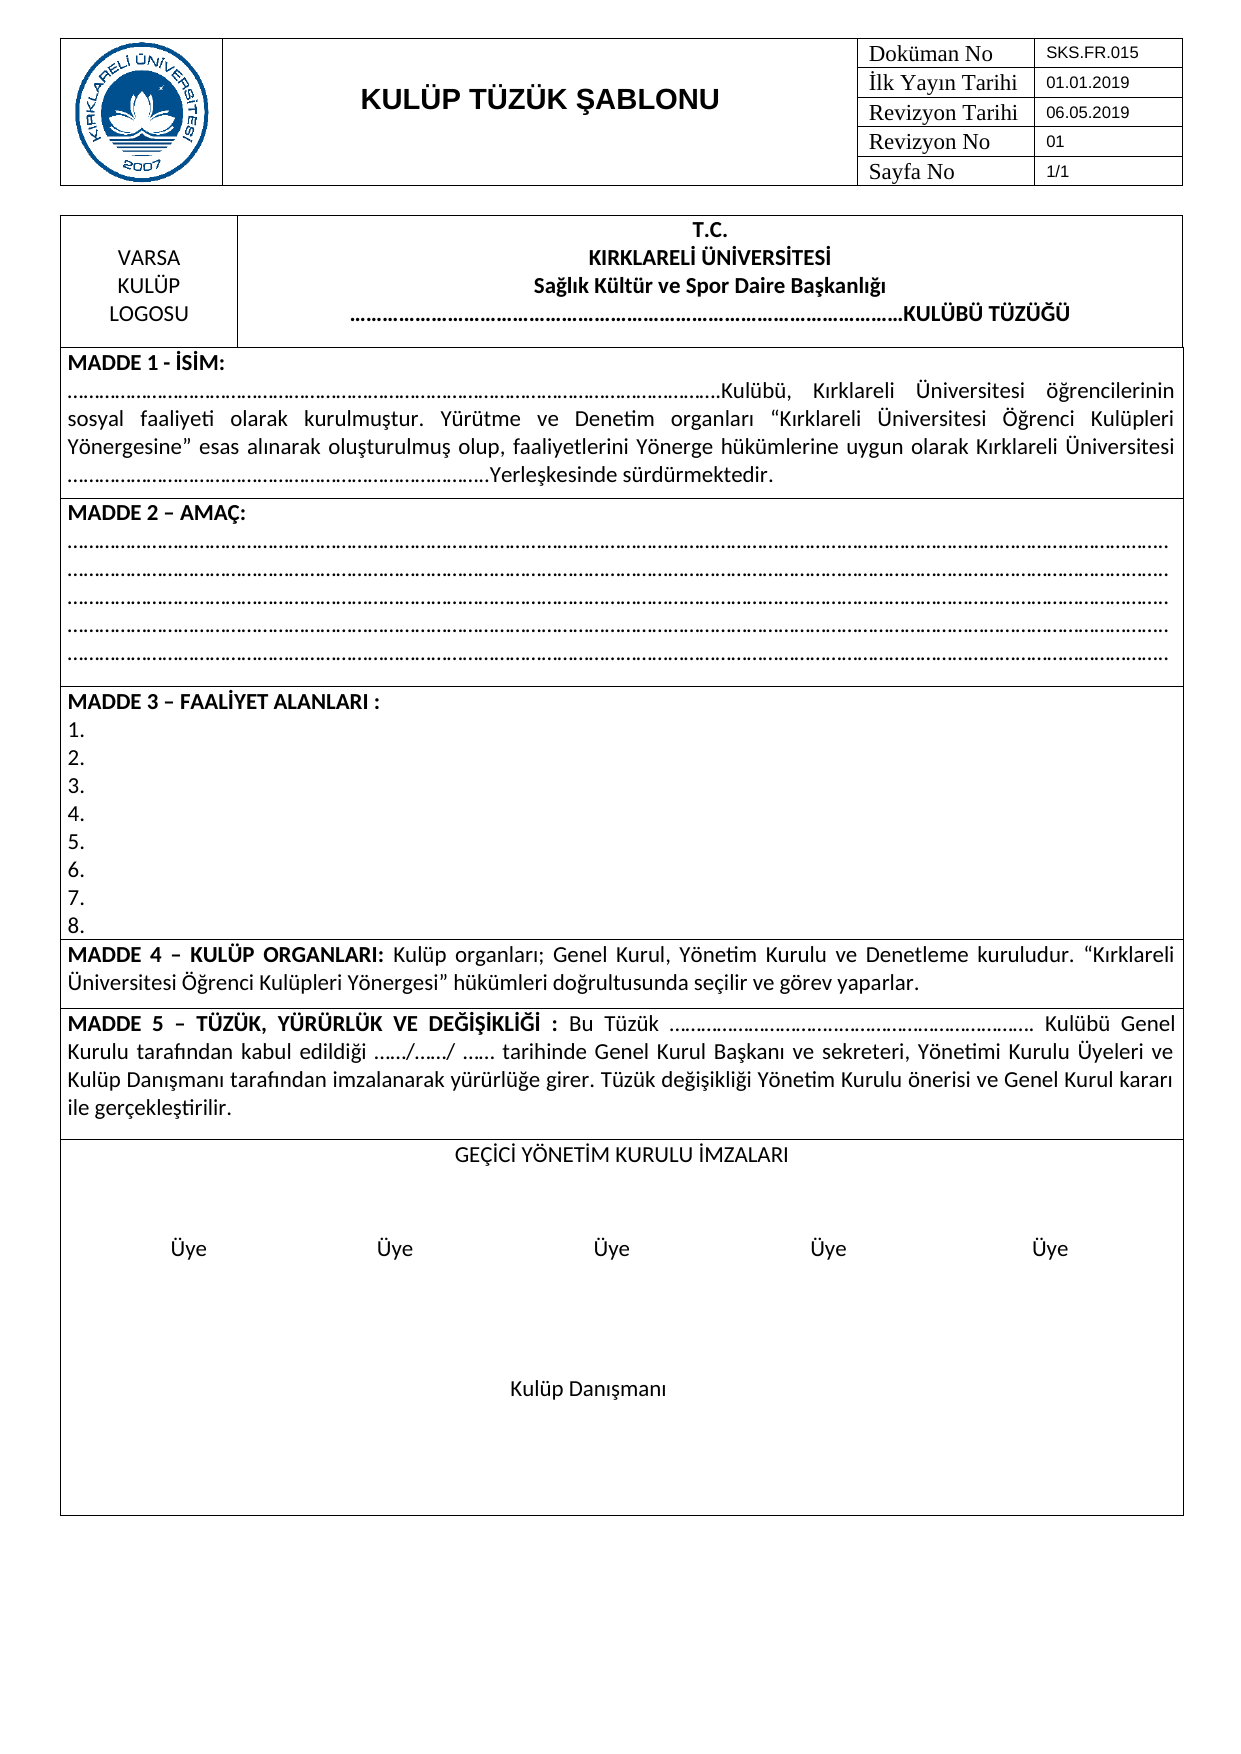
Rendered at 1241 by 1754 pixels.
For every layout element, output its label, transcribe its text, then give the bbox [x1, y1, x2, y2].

table_header VARSA KULÜP LOGOSU [61, 216, 237, 347]
table_cell MADDE 5 – TÜZÜK, YÜRÜRLÜK VE DEĞİŞİKLİĞİ : Bu Tüzük …………………………..………………………………. Kulübü Genel Kurulu tarafından kabul edildiği ……/……/ …… tarihinde Genel Kurul Başkanı ve sekreteri, Yönetimi Kurulu Üyeleri ve Kulüp Danışmanı tarafından imzalanarak yürürlüğe girer. Tüzük değişikliği Yönetim Kurulu önerisi ve Genel Kurul kararı ile gerçekleştirilir. [61, 1009, 1183, 1139]
table_cell GEÇİCİ YÖNETİM KURULU İMZALARI Üye Üye Üye Üye Üye Kulüp Danışmanı [61, 1140, 1183, 1515]
table_cell MADDE 1 - İSİM: …………………………………………………………………………………………………………….Kulübü, Kırklareli Üniversitesi öğrencilerinin sosyal faaliyeti olarak kurulmuştur. Yürütme ve Denetim organları “Kırklareli Üniversitesi Öğrenci Kulüpleri Yönergesine” esas alınarak oluşturulmuş olup, faaliyetlerini Yönerge hükümlerine uygun olarak Kırklareli Üniversitesi ……………………………………………………………………..Yerleşkesinde sürdürmektedir. [61, 348, 1183, 497]
table_cell MADDE 3 – FAALİYET ALANLARI : 1. 2. 3. 4. 5. 6. 7. 8. [61, 687, 1183, 939]
picture [71, 39, 214, 185]
table_cell MADDE 2 – AMAÇ: ……………………………………………………………………………………………………………………………………………………………………………………….. ……………………………………………………………………………………………………………………………………………………………………………………….. ……………………………………………………………………………………………………………………………………………………………………………………….. ……………………………………………………………………………………………………………………………………………………………………………………….. ……………………………………………………………………………………………………………………………………………………………………………………….. [61, 499, 1183, 686]
table_cell MADDE 4 – KULÜP ORGANLARI: Kulüp organları; Genel Kurul, Yönetim Kurulu ve Denetleme kuruludur. “Kırklareli Üniversitesi Öğrenci Kulüpleri Yönergesi” hükümleri doğrultusunda seçilir ve görev yaparlar. [61, 940, 1183, 1008]
table_header T.C. KIRKLARELİ ÜNİVERSİTESİ Sağlık Kültür ve Spor Daire Başkanlığı …………………………………………………………………………………………KULÜBÜ TÜZÜĞÜ [238, 216, 1182, 347]
